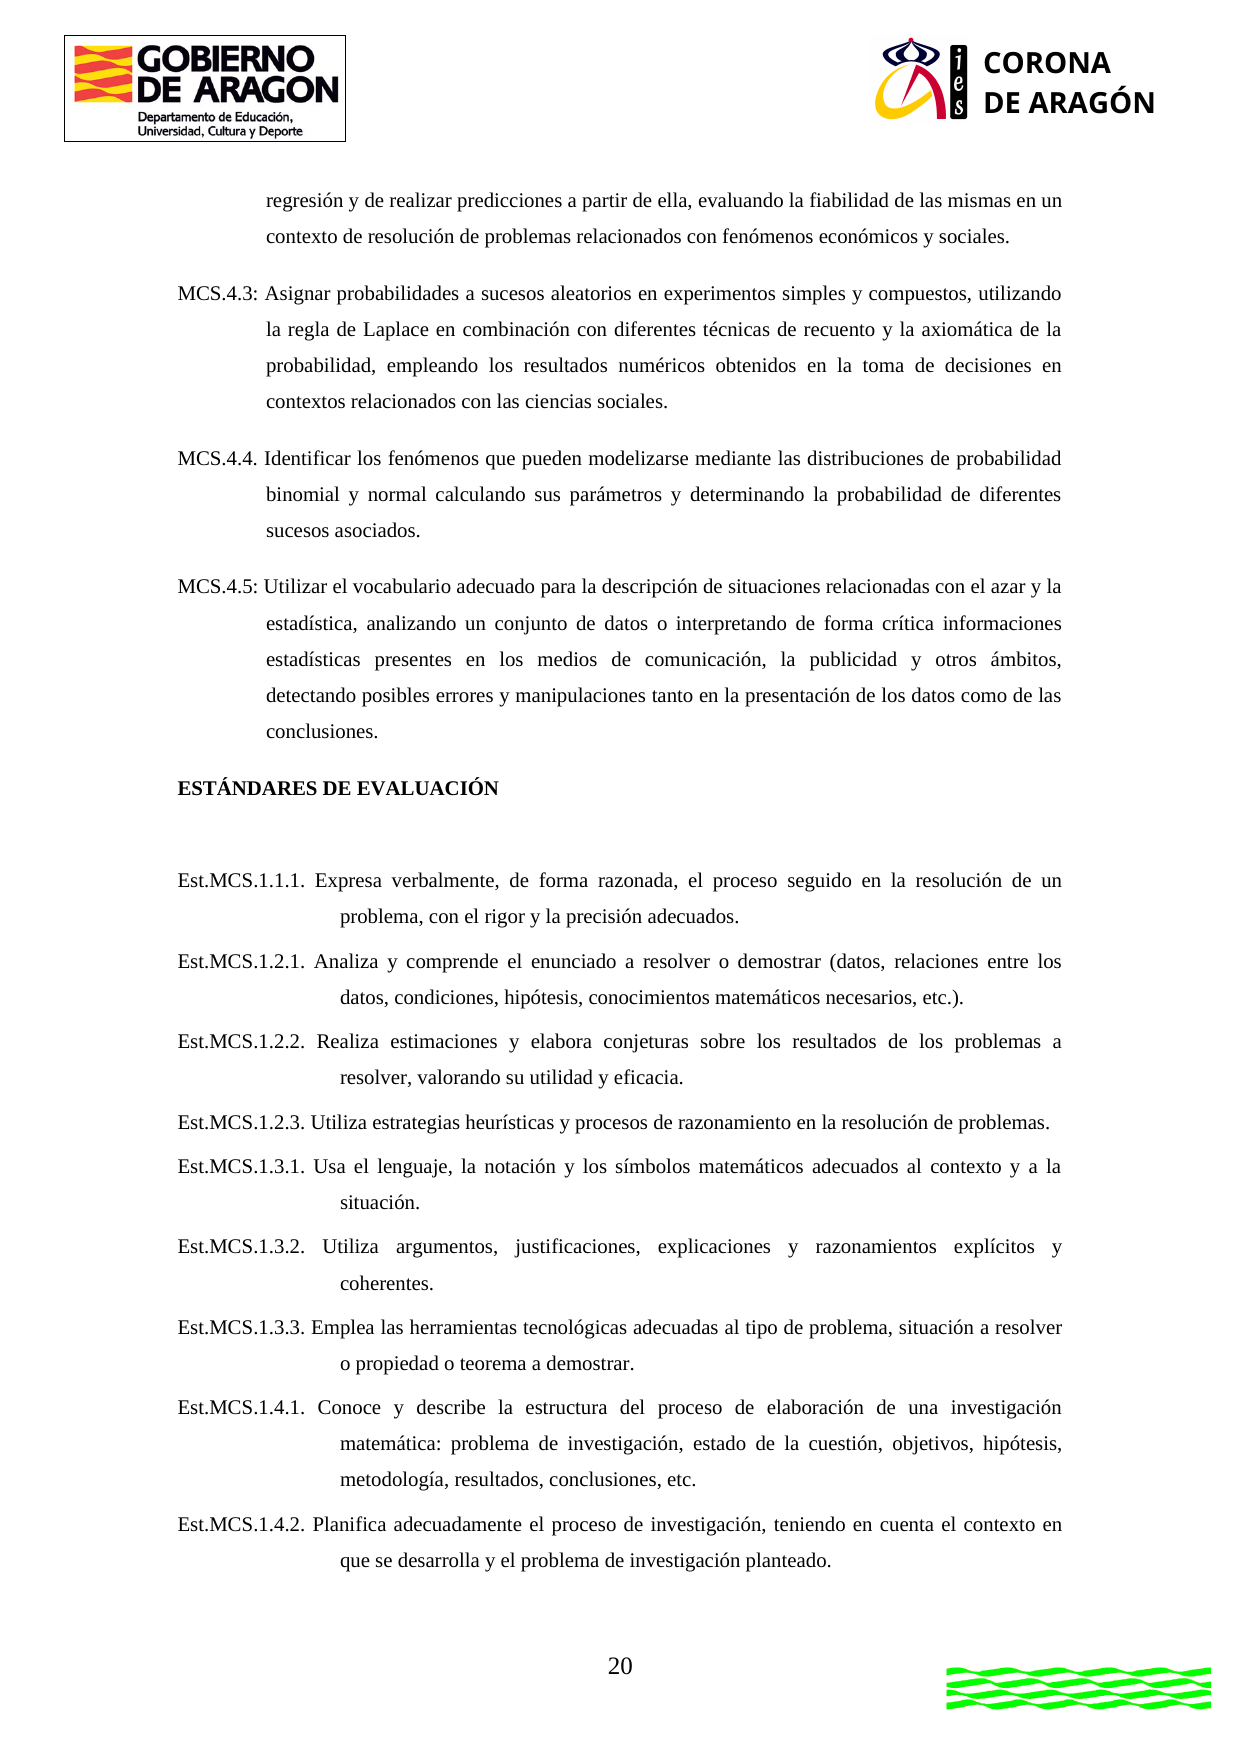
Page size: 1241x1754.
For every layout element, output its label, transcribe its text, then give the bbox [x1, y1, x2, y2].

text MCS.4.3: Asignar probabilidades a sucesos aleatorios en experimentos simples y compuestos, utilizando la regla de Laplace en combinación con diferentes técnicas de recuento y la axiomática de la probabilidad, empleando los resultados numéricos obtenidos en la toma de decisiones en contextos relacionados con las ciencias sociales. [177, 280, 1063, 413]
picture [945, 1666, 1212, 1712]
text ESTÁNDARES DE EVALUACIÓN [177, 775, 1063, 799]
text Est.MCS.1.2.2. Realiza estimaciones y elabora conjeturas sobre los resultados de los problemas a resolver, valorando su utilidad y eficacia. [177, 1029, 1063, 1089]
text Est.MCS.1.3.3. Emplea las herramientas tecnológicas adecuadas al tipo de problema, situación a resolver o propiedad o teorema a demostrar. [177, 1315, 1063, 1375]
text Est.MCS.1.4.2. Planifica adecuadamente el proceso de investigación, teniendo en cuenta el contexto en que se desarrolla y el problema de investigación planteado. [177, 1512, 1063, 1572]
text Est.MCS.1.4.1. Conoce y describe la estructura del proceso de elaboración de una investigación matemática: problema de investigación, estado de la cuestión, objetivos, hipótesis, metodología, resultados, conclusiones, etc. [177, 1395, 1063, 1491]
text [177, 187, 1063, 248]
text MCS.4.5: Utilizar el vocabulario adecuado para la descripción de situaciones relacionadas con el azar y la estadística, analizando un conjunto de datos o interpretando de forma crítica informaciones estadísticas presentes en los medios de comunicación, la publicidad y otros ámbitos, detectando posibles errores y manipulaciones tanto en la presentación de los datos como de las conclusiones. [177, 574, 1063, 743]
text Est.MCS.1.1.1. Expresa verbalmente, de forma razonada, el proceso seguido en la resolución de un problema, con el rigor y la precisión adecuados. [177, 868, 1063, 928]
text Est.MCS.1.3.2. Utiliza argumentos, justificaciones, explicaciones y razonamientos explícitos y coherentes. [177, 1234, 1063, 1294]
text Est.MCS.1.3.1. Usa el lenguaje, la notación y los símbolos matemáticos adecuados al contexto y a la situación. [177, 1154, 1063, 1214]
picture [870, 35, 968, 123]
text MCS.4.4. Identificar los fenómenos que pueden modelizarse mediante las distribuciones de probabilidad binomial y normal calculando sus parámetros y determinando la probabilidad de diferentes sucesos asociados. [177, 445, 1063, 542]
text Est.MCS.1.2.3. Utiliza estrategias heurísticas y procesos de razonamiento en la resolución de problemas. [177, 1109, 1063, 1134]
text Est.MCS.1.2.1. Analiza y comprende el enunciado a resolver o demostrar (datos, relaciones entre los datos, condiciones, hipótesis, conocimientos matemáticos necesarios, etc.). [177, 949, 1063, 1009]
